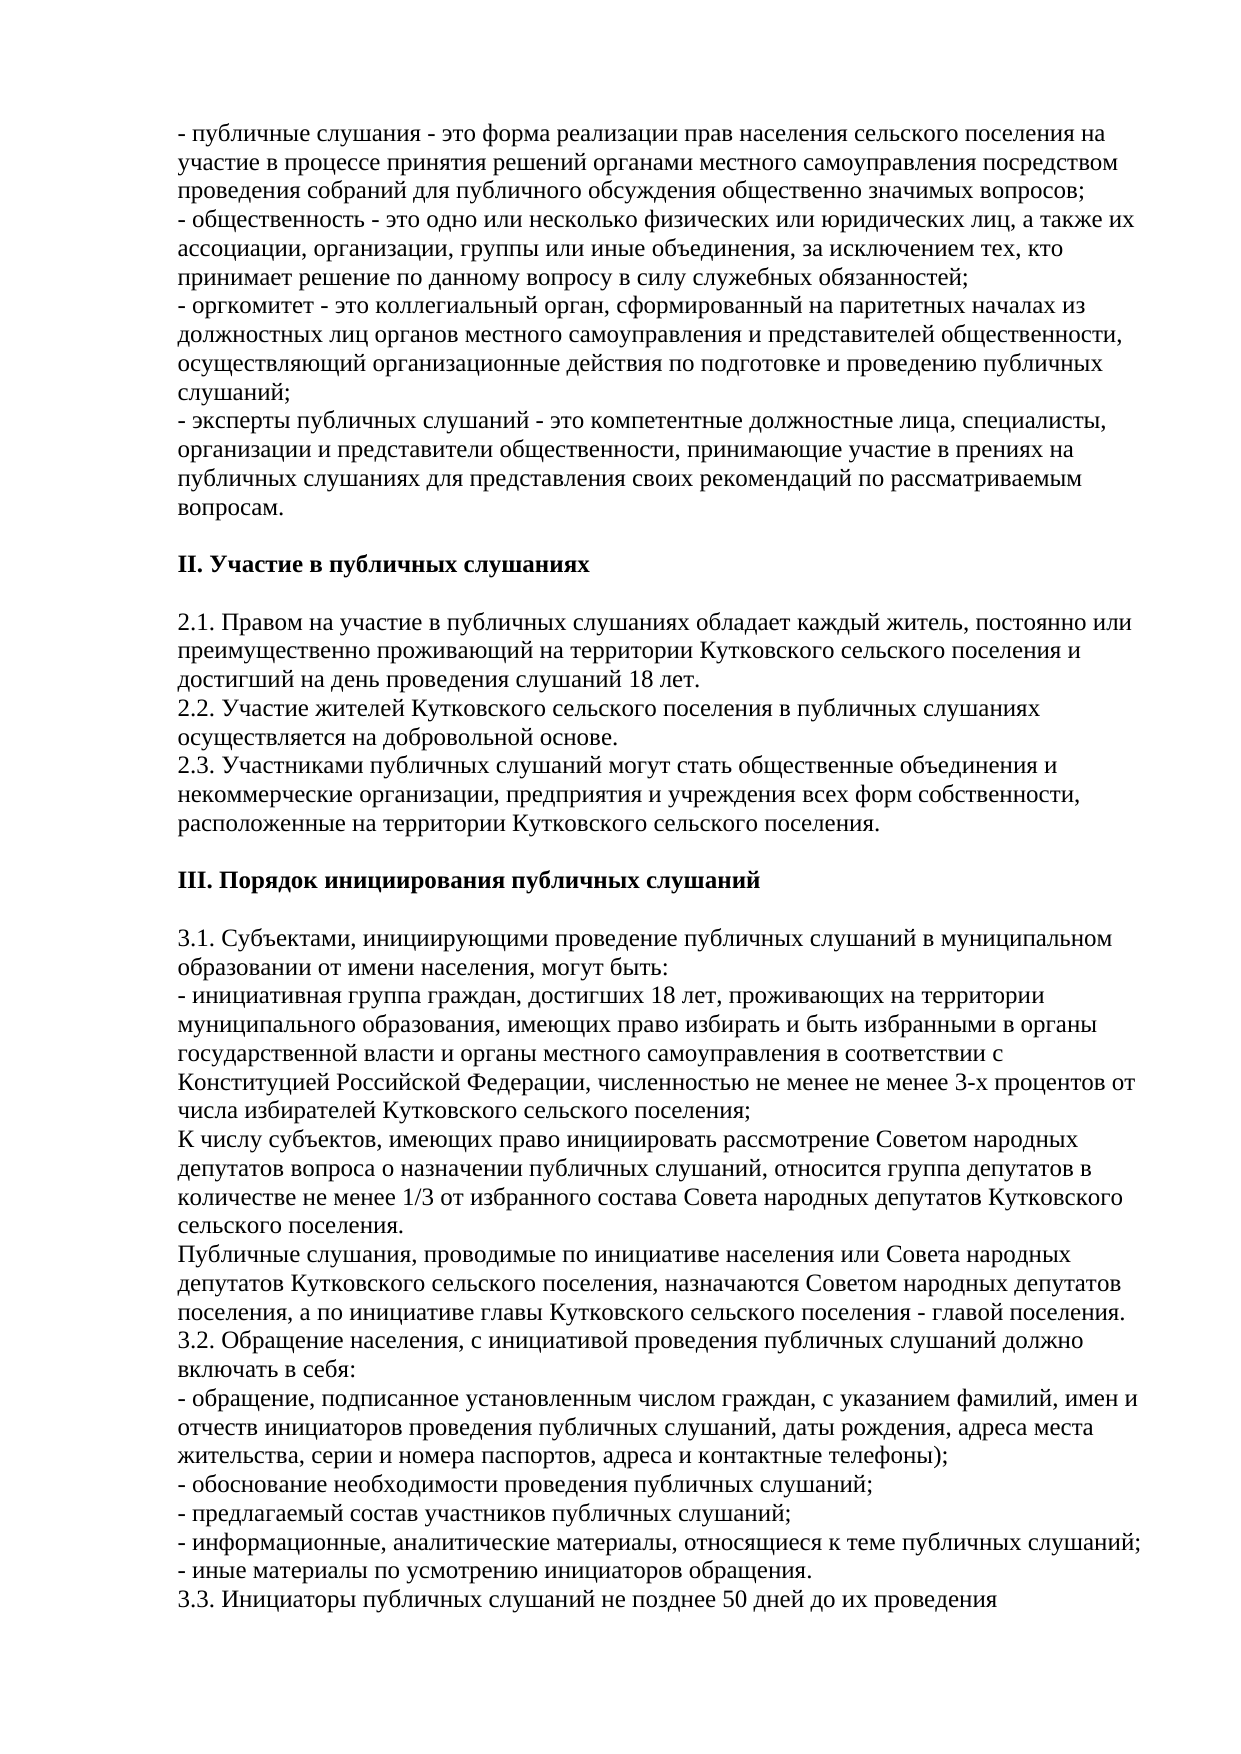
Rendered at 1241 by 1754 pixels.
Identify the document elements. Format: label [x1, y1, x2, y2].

text [177, 118, 1152, 1613]
